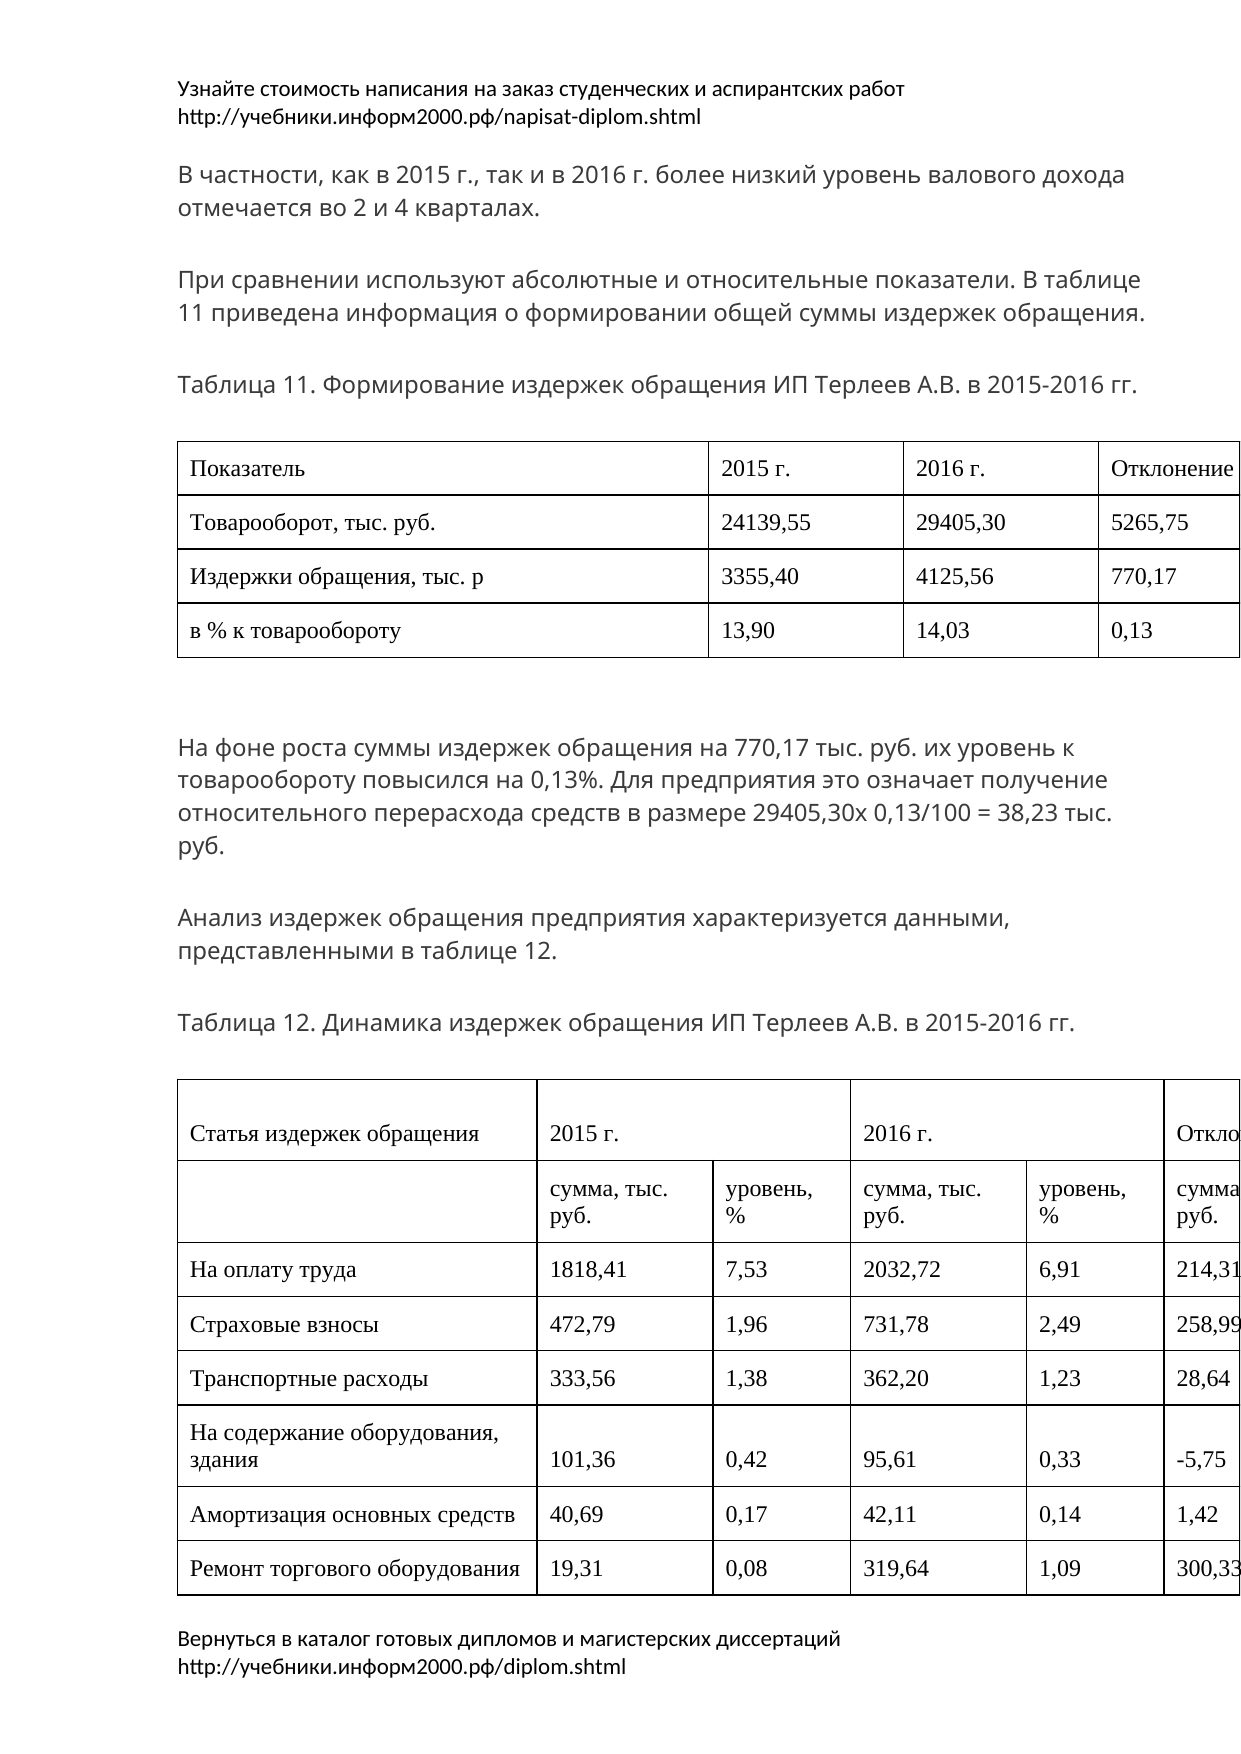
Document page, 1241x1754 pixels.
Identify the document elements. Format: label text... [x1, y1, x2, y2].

text Таблица 11. Формирование издержек обращения ИП Терлеев А.В. в 2015-2016 гг. [177, 368, 1152, 401]
table_cell сумма, тыс. руб. [1165, 1161, 1239, 1241]
table_cell 5265,75 [1099, 496, 1239, 548]
table_cell 0,17 [714, 1487, 850, 1540]
table_cell На оплату труда [178, 1243, 536, 1296]
table_header Отклонение [1099, 442, 1239, 494]
table_cell Товарооборот, тыс. руб. [178, 496, 708, 548]
table_cell Ремонт торгового оборудования [178, 1541, 536, 1594]
table_cell сумма, тыс. руб. [851, 1161, 1026, 1241]
table_cell 1,38 [714, 1351, 850, 1404]
table_cell 2032,72 [851, 1243, 1026, 1296]
table_cell 300,33 [1165, 1541, 1239, 1594]
table_header 2015 г. [709, 442, 903, 494]
table_cell 472,79 [538, 1297, 712, 1350]
table_cell [178, 1161, 536, 1241]
table_header Отклонение [1165, 1080, 1239, 1159]
table_cell 0,33 [1027, 1406, 1163, 1486]
table_header 2016 г. [851, 1080, 1163, 1159]
table_cell 1,09 [1027, 1541, 1163, 1594]
table_cell 29405,30 [904, 496, 1098, 548]
table_cell Транспортные расходы [178, 1351, 536, 1404]
table_cell 14,03 [904, 604, 1098, 656]
text На фоне роста суммы издержек обращения на 770,17 тыс. руб. их уровень к товарообороту повысился на 0,13%. Для предприятия это означает получение относительного перерасхода средств в размере 29405,30х 0,13/100 = 38,23 тыс. руб. [177, 731, 1152, 861]
table_cell 28,64 [1165, 1351, 1239, 1404]
table_cell 4125,56 [904, 550, 1098, 602]
text В частности, как в 2015 г., так и в 2016 г. более низкий уровень валового дохода отмечается во 2 и 4 кварталах. [177, 158, 1152, 223]
table_cell 0,42 [714, 1406, 850, 1486]
table_header Показатель [178, 442, 708, 494]
text При сравнении используют абсолютные и относительные показатели. В таблице 11 приведена информация о формировании общей суммы издержек обращения. [177, 263, 1152, 328]
table_cell 0,14 [1027, 1487, 1163, 1540]
table_header 2016 г. [904, 442, 1098, 494]
table_cell сумма, тыс. руб. [538, 1161, 712, 1241]
table_cell уровень, % [714, 1161, 850, 1241]
table_cell 731,78 [851, 1297, 1026, 1350]
text Таблица 12. Динамика издержек обращения ИП Терлеев А.В. в 2015-2016 гг. [177, 1006, 1152, 1039]
table_cell На содержание оборудования, здания [178, 1406, 536, 1486]
table_cell 1818,41 [538, 1243, 712, 1296]
table_cell в % к товарообороту [178, 604, 708, 656]
table_cell Издержки обращения, тыс. р [178, 550, 708, 602]
table_cell 95,61 [851, 1406, 1026, 1486]
table_cell 101,36 [538, 1406, 712, 1486]
table_cell 319,64 [851, 1541, 1026, 1594]
table_cell 0,08 [714, 1541, 850, 1594]
table_cell 42,11 [851, 1487, 1026, 1540]
table_cell 7,53 [714, 1243, 850, 1296]
table_cell -5,75 [1165, 1406, 1239, 1486]
table_cell 214,31 [1165, 1243, 1239, 1296]
table_cell 2,49 [1027, 1297, 1163, 1350]
table_cell 0,13 [1099, 604, 1239, 656]
table_cell 770,17 [1099, 550, 1239, 602]
table_cell 13,90 [709, 604, 903, 656]
table_cell 24139,55 [709, 496, 903, 548]
table_cell уровень, % [1027, 1161, 1163, 1241]
table_cell 6,91 [1027, 1243, 1163, 1296]
table_header 2015 г. [538, 1080, 850, 1159]
table_cell 258,99 [1165, 1297, 1239, 1350]
table_cell Амортизация основных средств [178, 1487, 536, 1540]
table_cell 362,20 [851, 1351, 1026, 1404]
table_cell 333,56 [538, 1351, 712, 1404]
table_cell 19,31 [538, 1541, 712, 1594]
text Анализ издержек обращения предприятия характеризуется данными, представленными в таблице 12. [177, 901, 1152, 966]
table_header Статья издержек обращения [178, 1080, 536, 1159]
table_cell 1,42 [1165, 1487, 1239, 1540]
table_cell Страховые взносы [178, 1297, 536, 1350]
table_cell 40,69 [538, 1487, 712, 1540]
table_cell 1,23 [1027, 1351, 1163, 1404]
table_cell 3355,40 [709, 550, 903, 602]
table_cell 1,96 [714, 1297, 850, 1350]
